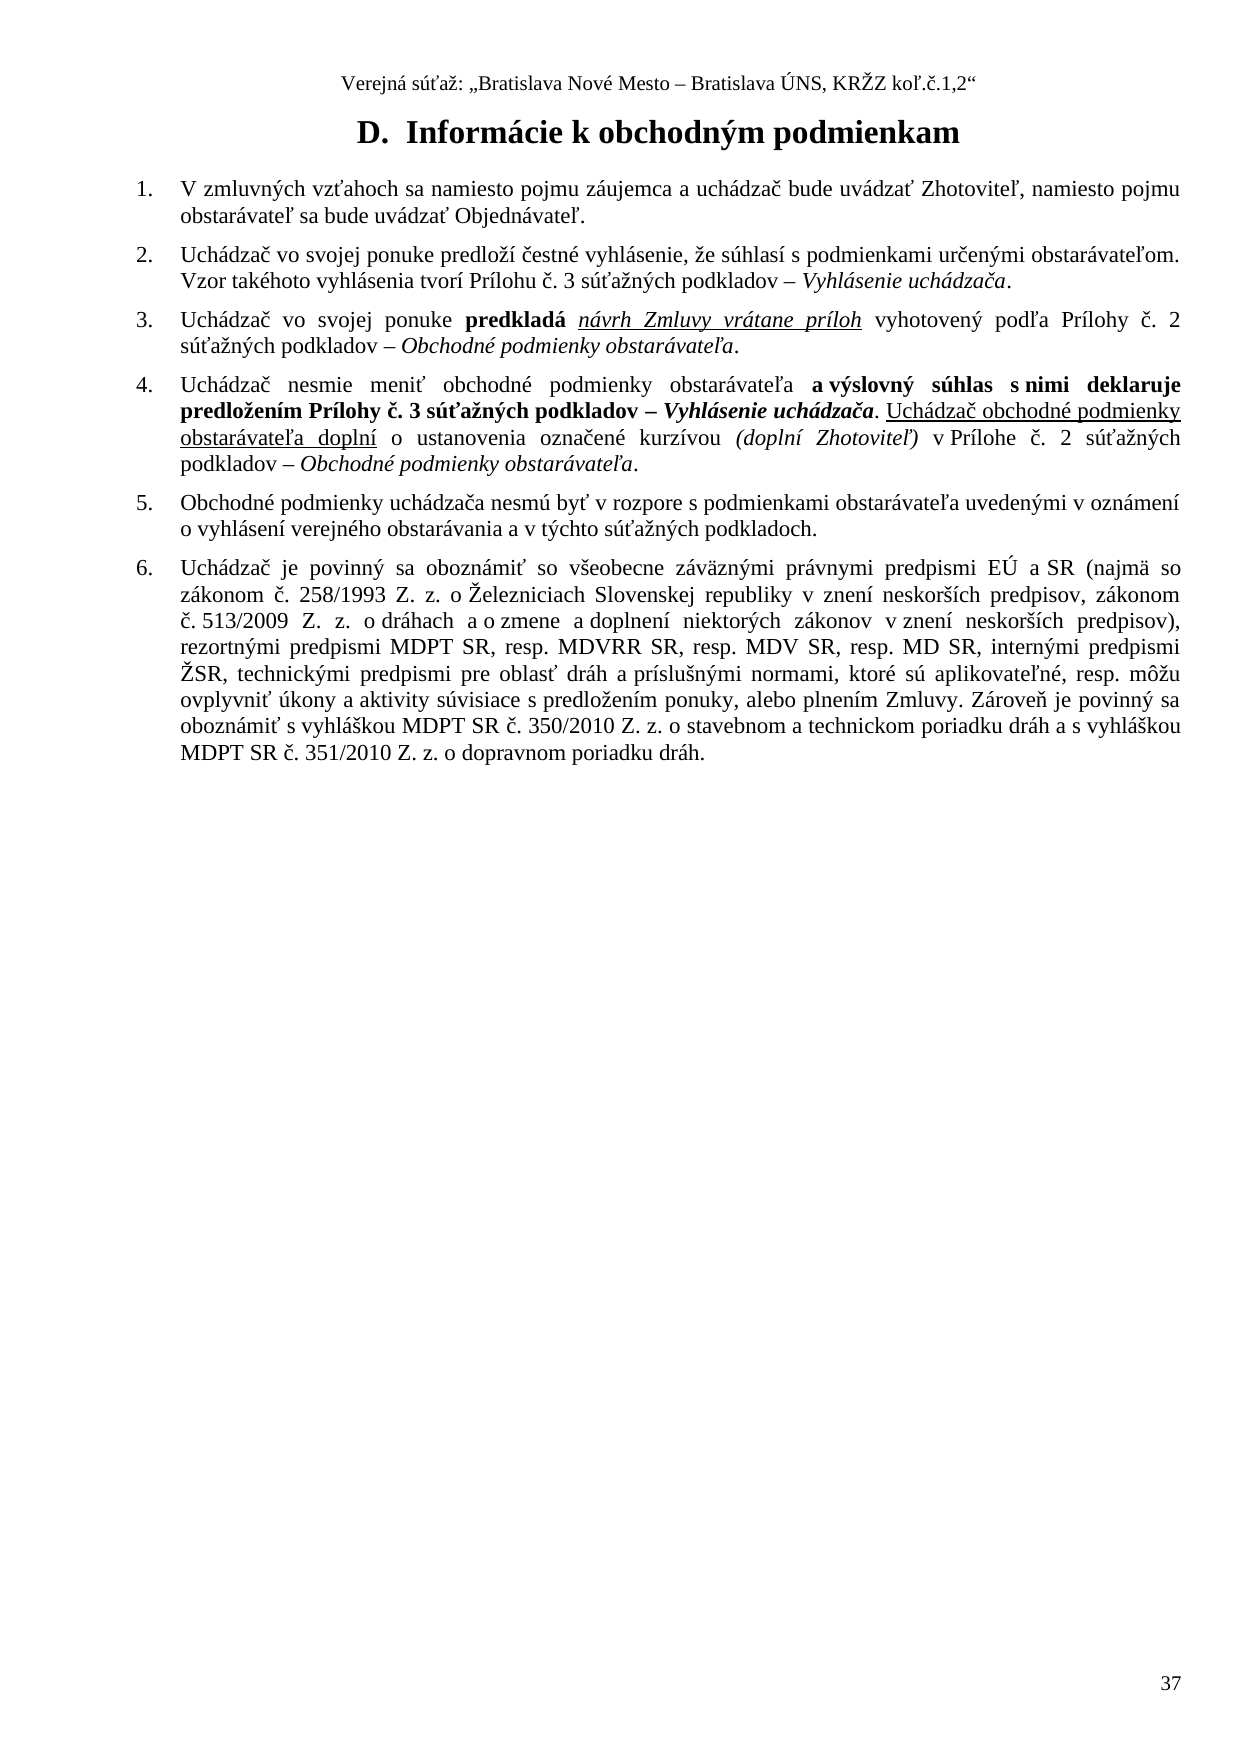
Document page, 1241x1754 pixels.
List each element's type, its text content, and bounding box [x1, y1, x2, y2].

list Uchádzač je povinný sa oboznámiť so všeobecne záväznými právnymi predpismi EÚ a SR (najmä so zákonom č. 258/1993 Z. z. o Železniciach Slovenskej republiky v znení neskorších predpisov, zákonom č. 513/2009 Z. z. o dráhach a o zmene a doplnení niektorých zákonov v znení neskorších predpisov), rezortnými predpismi MDPT SR, resp. MDVRR SR, resp. MDV SR, resp. MD SR, internými predpismi ŽSR, technickými predpismi pre oblasť dráh a príslušnými normami, ktoré sú aplikovateľné, resp. môžu ovplyvniť úkony a aktivity súvisiace s predložením ponuky, alebo plnením Zmluvy. Zároveň je povinný sa oboznámiť s vyhláškou MDPT SR č. 350/2010 Z. z. o stavebnom a technickom poriadku dráh a s vyhláškou MDPT SR č. 351/2010 Z. z. o dopravnom poriadku dráh. [136, 554, 1181, 765]
list V zmluvných vzťahoch sa namiesto pojmu záujemca a uchádzač bude uvádzať Zhotoviteľ, namiesto pojmu obstarávateľ sa bude uvádzať Objednávateľ. [136, 176, 1181, 228]
list Uchádzač vo svojej ponuke predloží čestné vyhlásenie, že súhlasí s podmienkami určenými obstarávateľom. Vzor takéhoto vyhlásenia tvorí Prílohu č. 3 súťažných podkladov – Vyhlásenie uchádzača. [136, 241, 1181, 293]
list Uchádzač nesmie meniť obchodné podmienky obstarávateľa a výslovný súhlas s nimi deklaruje predložením Prílohy č. 3 súťažných podkladov – Vyhlásenie uchádzača. Uchádzač obchodné podmienky obstarávateľa doplní o ustanovenia označené kurzívou (doplní Zhotoviteľ) v Prílohe č. 2 súťažných podkladov – Obchodné podmienky obstarávateľa. [136, 371, 1181, 477]
list Uchádzač vo svojej ponuke predkladá návrh Zmluvy vrátane príloh vyhotovený podľa Prílohy č. 2 súťažných podkladov – Obchodné podmienky obstarávateľa. [136, 306, 1181, 359]
list Obchodné podmienky uchádzača nesmú byť v rozpore s podmienkami obstarávateľa uvedenými v oznámení o vyhlásení verejného obstarávania a v týchto súťažných podkladoch. [136, 489, 1181, 542]
list D. Informácie k obchodným podmienkam [136, 112, 1181, 151]
